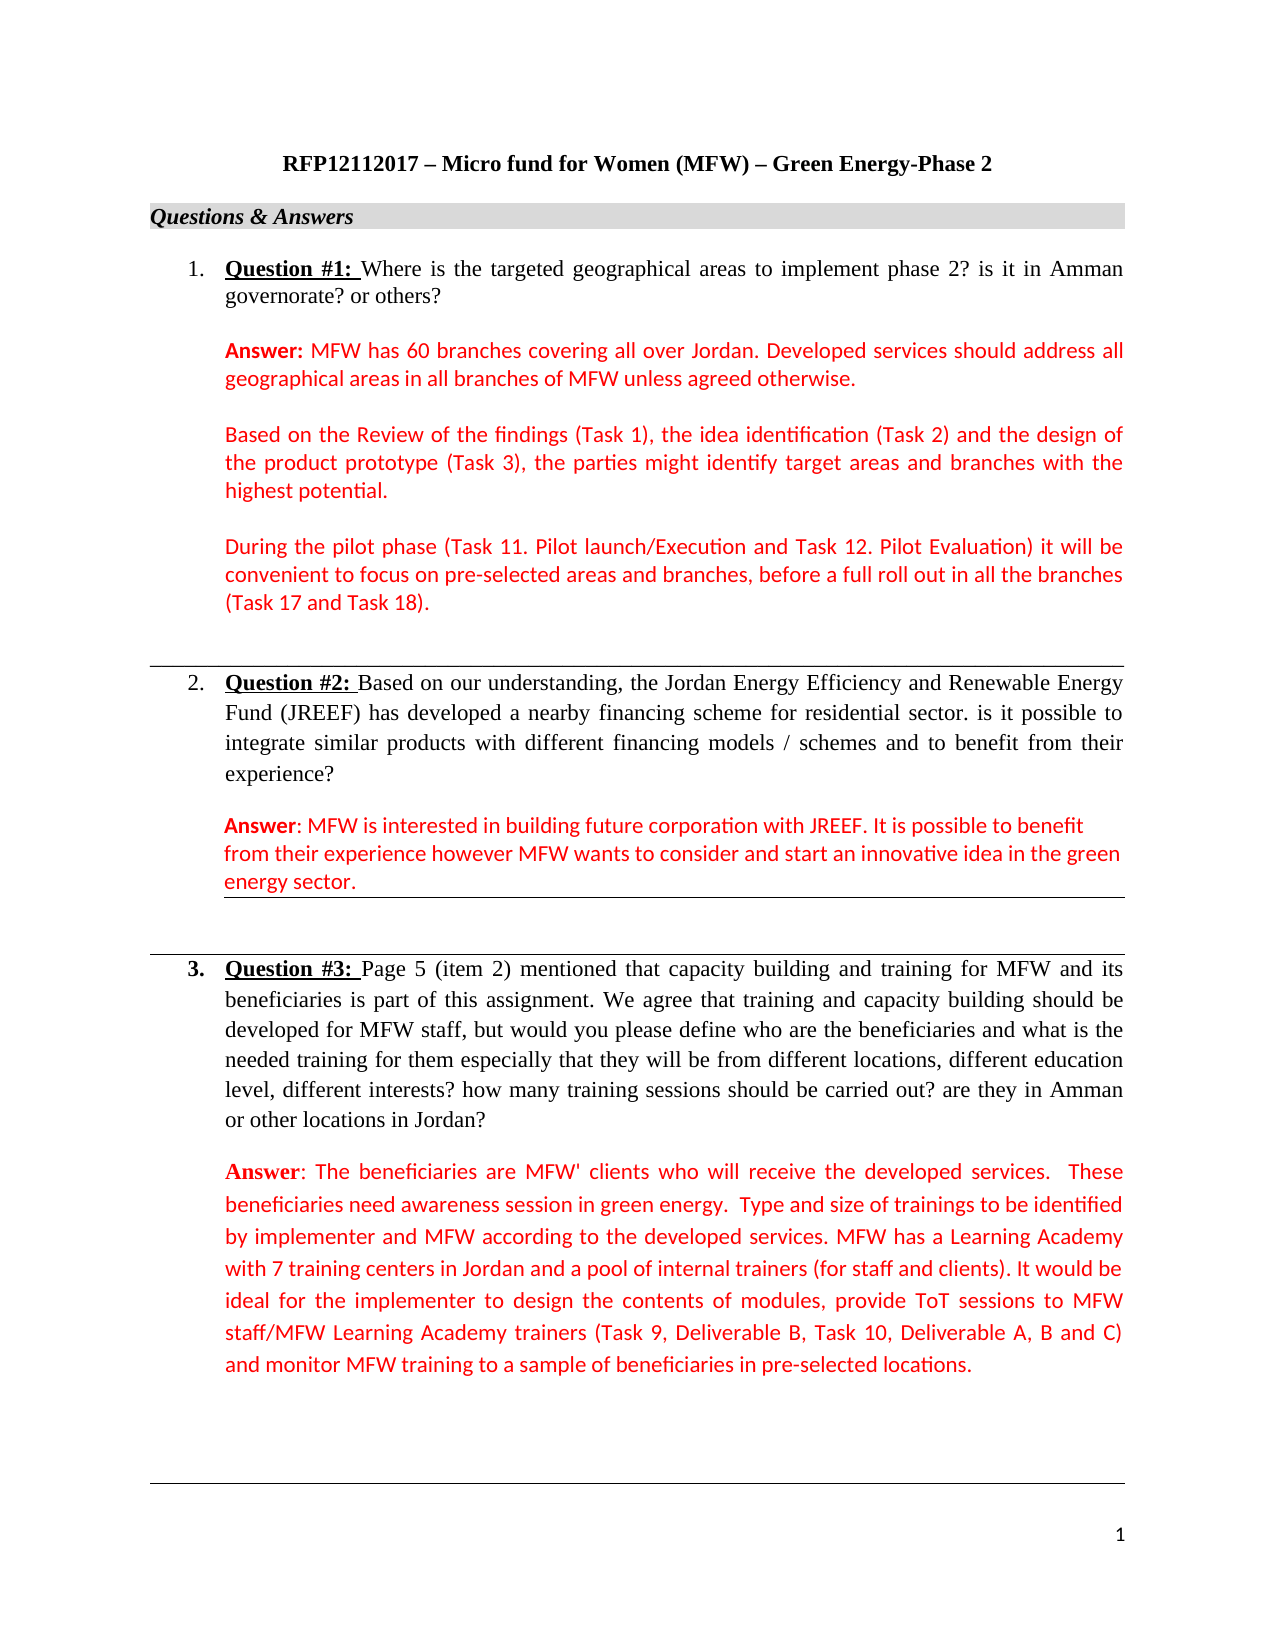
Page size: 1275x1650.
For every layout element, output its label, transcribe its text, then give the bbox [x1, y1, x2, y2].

list Question #3: Page 5 (item 2) mentioned that capacity building and training for MFW and its beneficiaries is part of this assignment. We agree that training and capacity building should be developed for MFW staff, but would you please define who are the beneficiaries and what is the needed training for them especially that they will be from different locations, different education level, different interests? how many training sessions should be carried out? are they in Amman or other locations in Jordan? [187, 955, 1125, 1133]
list Question #2: Based on our understanding, the Jordan Energy Efficiency and Renewable Energy Fund (JREEF) has developed a nearby financing scheme for residential sector. is it possible to integrate similar products with different financing models / schemes and to benefit from their experience? [187, 669, 1125, 786]
list Answer: The beneficiaries are MFW' clients who will receive the developed services. These beneficiaries need awareness session in green energy. Type and size of trainings to be identified by implementer and MFW according to the developed services. MFW has a Learning Academy with 7 training centers in Jordan and a pool of internal trainers (for staff and clients). It would be ideal for the implementer to design the contents of modules, provide ToT sessions to MFW staff/MFW Learning Academy trainers (Task 9, Deliverable B, Task 10, Deliverable A, B and C) and monitor MFW training to a sample of beneficiaries in pre-selected locations. [225, 1157, 1125, 1379]
text During the pilot phase (Task 11. Pilot launch/Execution and Task 12. Pilot Evaluation) it will be convenient to focus on pre-selected areas and branches, before a full roll out in all the branches (Task 17 and Task 18). [225, 532, 1125, 616]
text _____________________________________________________________________________________ [150, 643, 1125, 669]
text Questions & Answers [150, 203, 1125, 229]
text Answer: MFW has 60 branches covering all over Jordan. Developed services should address all geographical areas in all branches of MFW unless agreed otherwise. [225, 336, 1125, 392]
text Based on the Review of the findings (Task 1), the idea identification (Task 2) and the design of the product prototype (Task 3), the parties might identify target areas and branches with the highest potential. [225, 420, 1125, 504]
text Answer: MFW is interested in building future corporation with JREEF. It is possible to benefit from their experience however MFW wants to consider and start an innovative idea in the green energy sector. [224, 811, 1125, 897]
text RFP12112017 – Micro fund for Women (MFW) – Green Energy-Phase 2 [150, 150, 1125, 176]
list Question #1: Where is the targeted geographical areas to implement phase 2? is it in Amman governorate? or others? [187, 255, 1125, 308]
